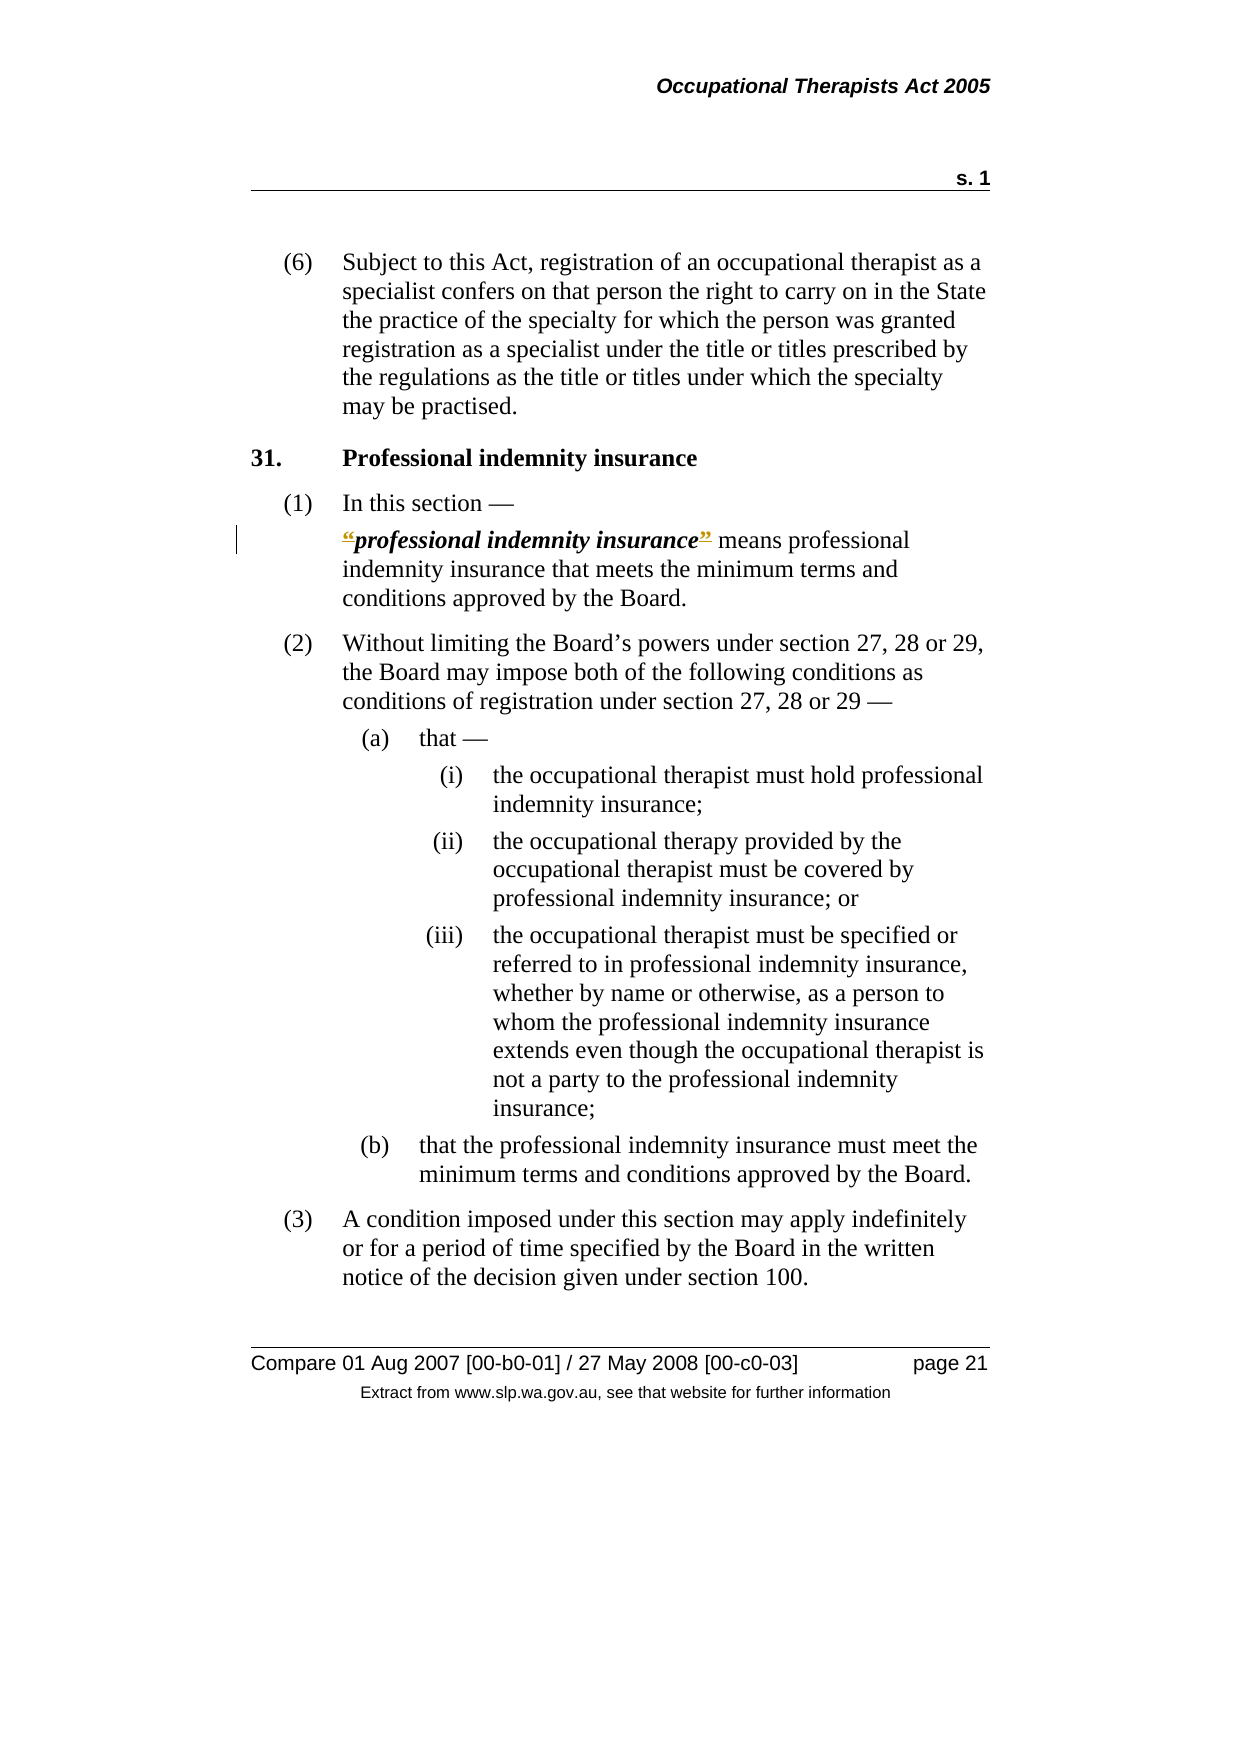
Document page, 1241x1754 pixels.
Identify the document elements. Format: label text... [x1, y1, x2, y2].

text (b) that the professional indemnity insurance must meet the minimum terms and conditions approved by the Board. [251, 1130, 990, 1187]
text (i) the occupational therapist must hold professional indemnity insurance; [251, 760, 990, 817]
text (2) Without limiting the Board’s powers under section 27, 28 or 29, the Board may impose both of the following conditions as conditions of registration under section 27, 28 or 29 — [251, 628, 990, 714]
subtitle 31. Professional indemnity insurance [251, 443, 990, 472]
text (a) that — [251, 723, 990, 752]
text professional indemnity insurance means professional indemnity insurance that meets the minimum terms and conditions approved by the Board. [251, 525, 990, 612]
text (ii) the occupational therapy provided by the occupational therapist must be covered by professional indemnity insurance; or [251, 826, 990, 912]
text (6) Subject to this Act, registration of an occupational therapist as a specialist confers on that person the right to carry on in the State the practice of the specialty for which the person was granted registration as a specialist under the title or titles prescribed by the regulations as the title or titles under which the specialty may be practised. [251, 247, 990, 420]
text (3) A condition imposed under this section may apply indefinitely or for a period of time specified by the Board in the written notice of the decision given under section 100. [251, 1204, 990, 1290]
text (iii) the occupational therapist must be specified or referred to in professional indemnity insurance, whether by name or otherwise, as a person to whom the professional indemnity insurance extends even though the occupational therapist is not a party to the professional indemnity insurance; [251, 920, 990, 1122]
text (1) In this section — [251, 488, 990, 517]
